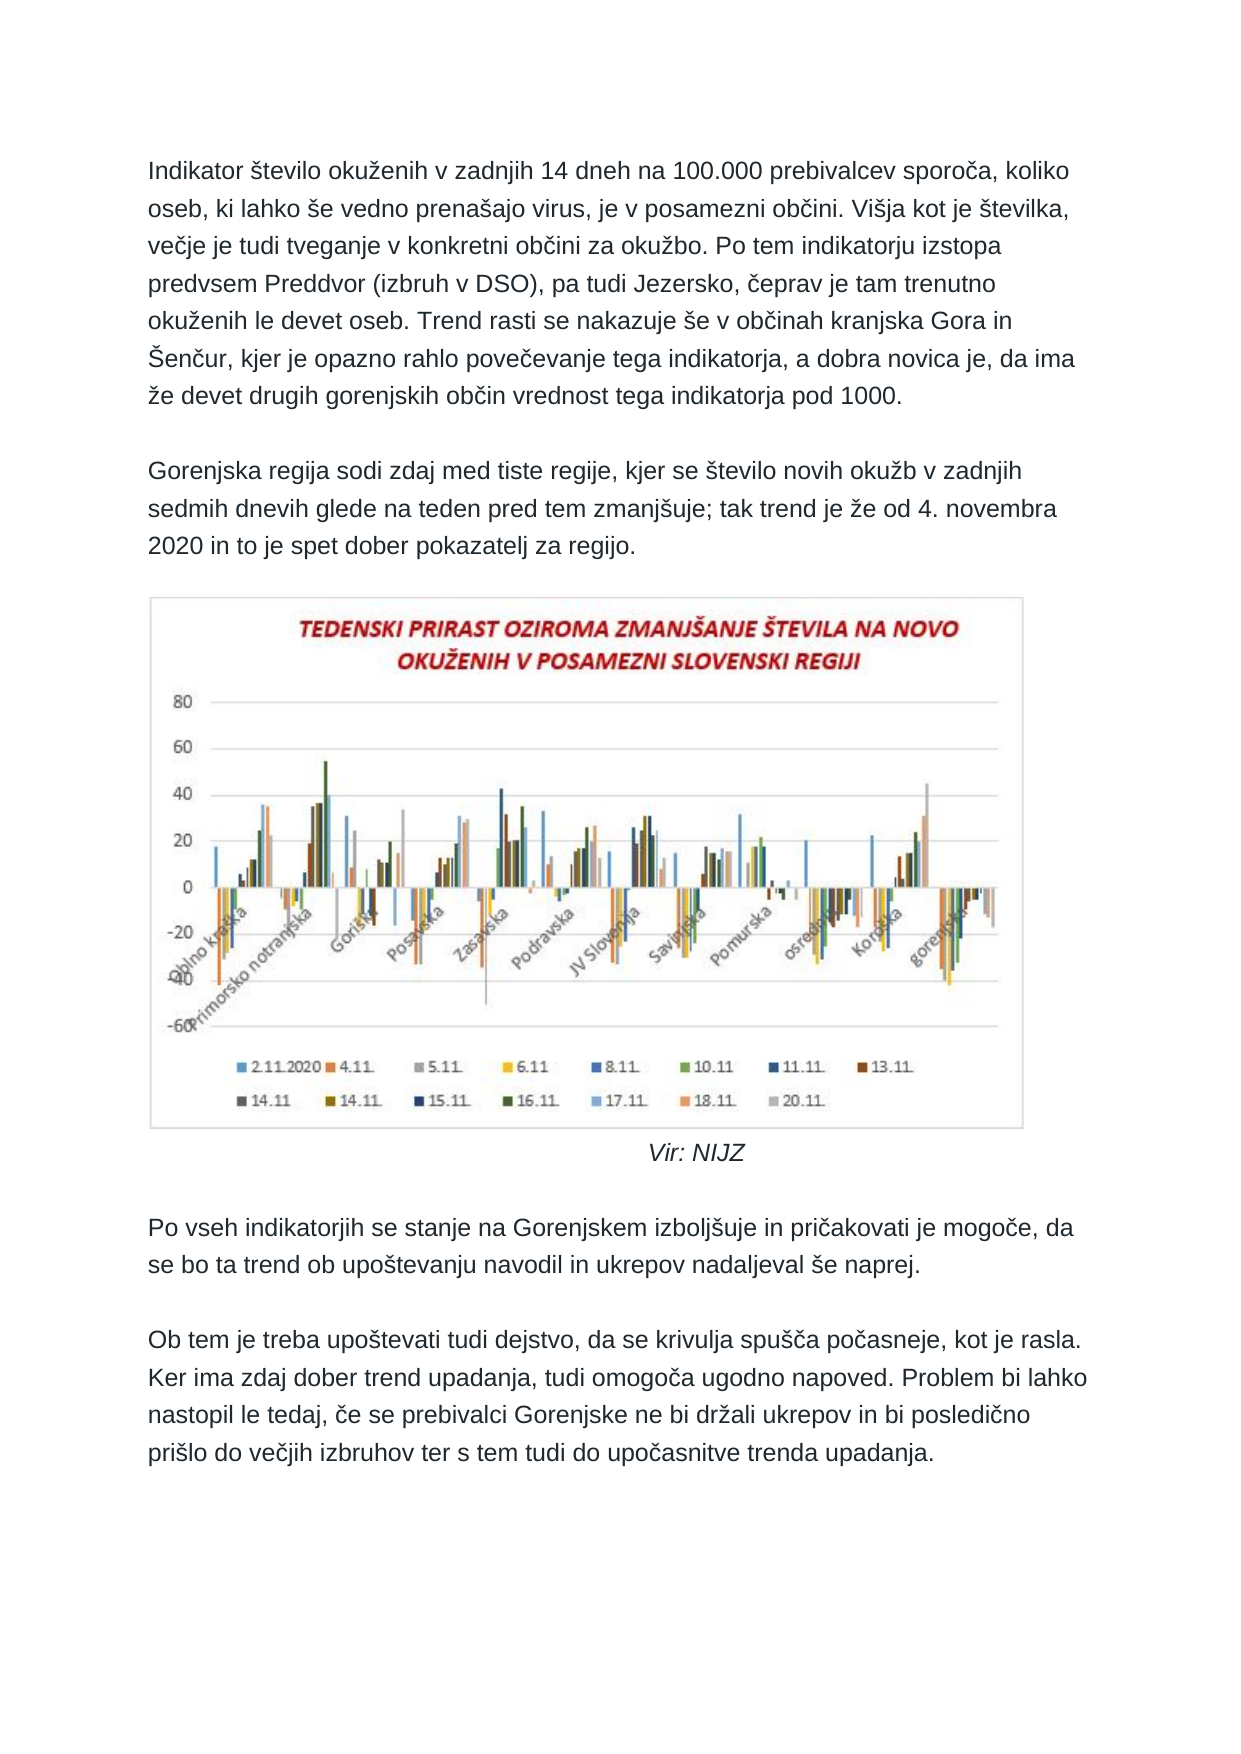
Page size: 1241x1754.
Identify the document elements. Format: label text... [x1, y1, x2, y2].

text Ob tem je treba upoštevati tudi dejstvo, da se krivulja spušča počasneje, kot je rasla. Ker ima zdaj dober trend upadanja, tudi omogoča ugodno napoved. Problem bi lahko nastopil le tedaj, če se prebivalci Gorenjske ne bi držali ukrepov in bi posledično prišlo do večjih izbruhov ter s tem tudi do upočasnitve trenda upadanja. [148, 1316, 1093, 1466]
text Vir: NIJZ [148, 1129, 1093, 1166]
text Gorenjska regija sodi zdaj med tiste regije, kjer se število novih okužb v zadnjih sedmih dnevih glede na teden pred tem zmanjšuje; tak trend je že od 4. novembra 2020 in to je spet dober pokazatelj za regijo. [148, 448, 1093, 560]
text Indikator število okuženih v zadnjih 14 dneh na 100.000 prebivalcev sporoča, koliko oseb, ki lahko še vedno prenašajo virus, je v posamezni občini. Višja kot je številka, večje je tudi tveganje v konkretni občini za okužbo. Po tem indikatorju izstopa predvsem Preddvor (izbruh v DSO), pa tudi Jezersko, čeprav je tam trenutno okuženih le devet oseb. Trend rasti se nakazuje še v občinah kranjska Gora in Šenčur, kjer je opazno rahlo povečevanje tega indikatorja, a dobra novica je, da ima že devet drugih gorenjskih občin vrednost tega indikatorja pod 1000. [148, 148, 1093, 410]
picture [147, 597, 1032, 1129]
text Po vseh indikatorjih se stanje na Gorenjskem izboljšuje in pričakovati je mogoče, da se bo ta trend ob upoštevanju navodil in ukrepov nadaljeval še naprej. [148, 1204, 1093, 1279]
